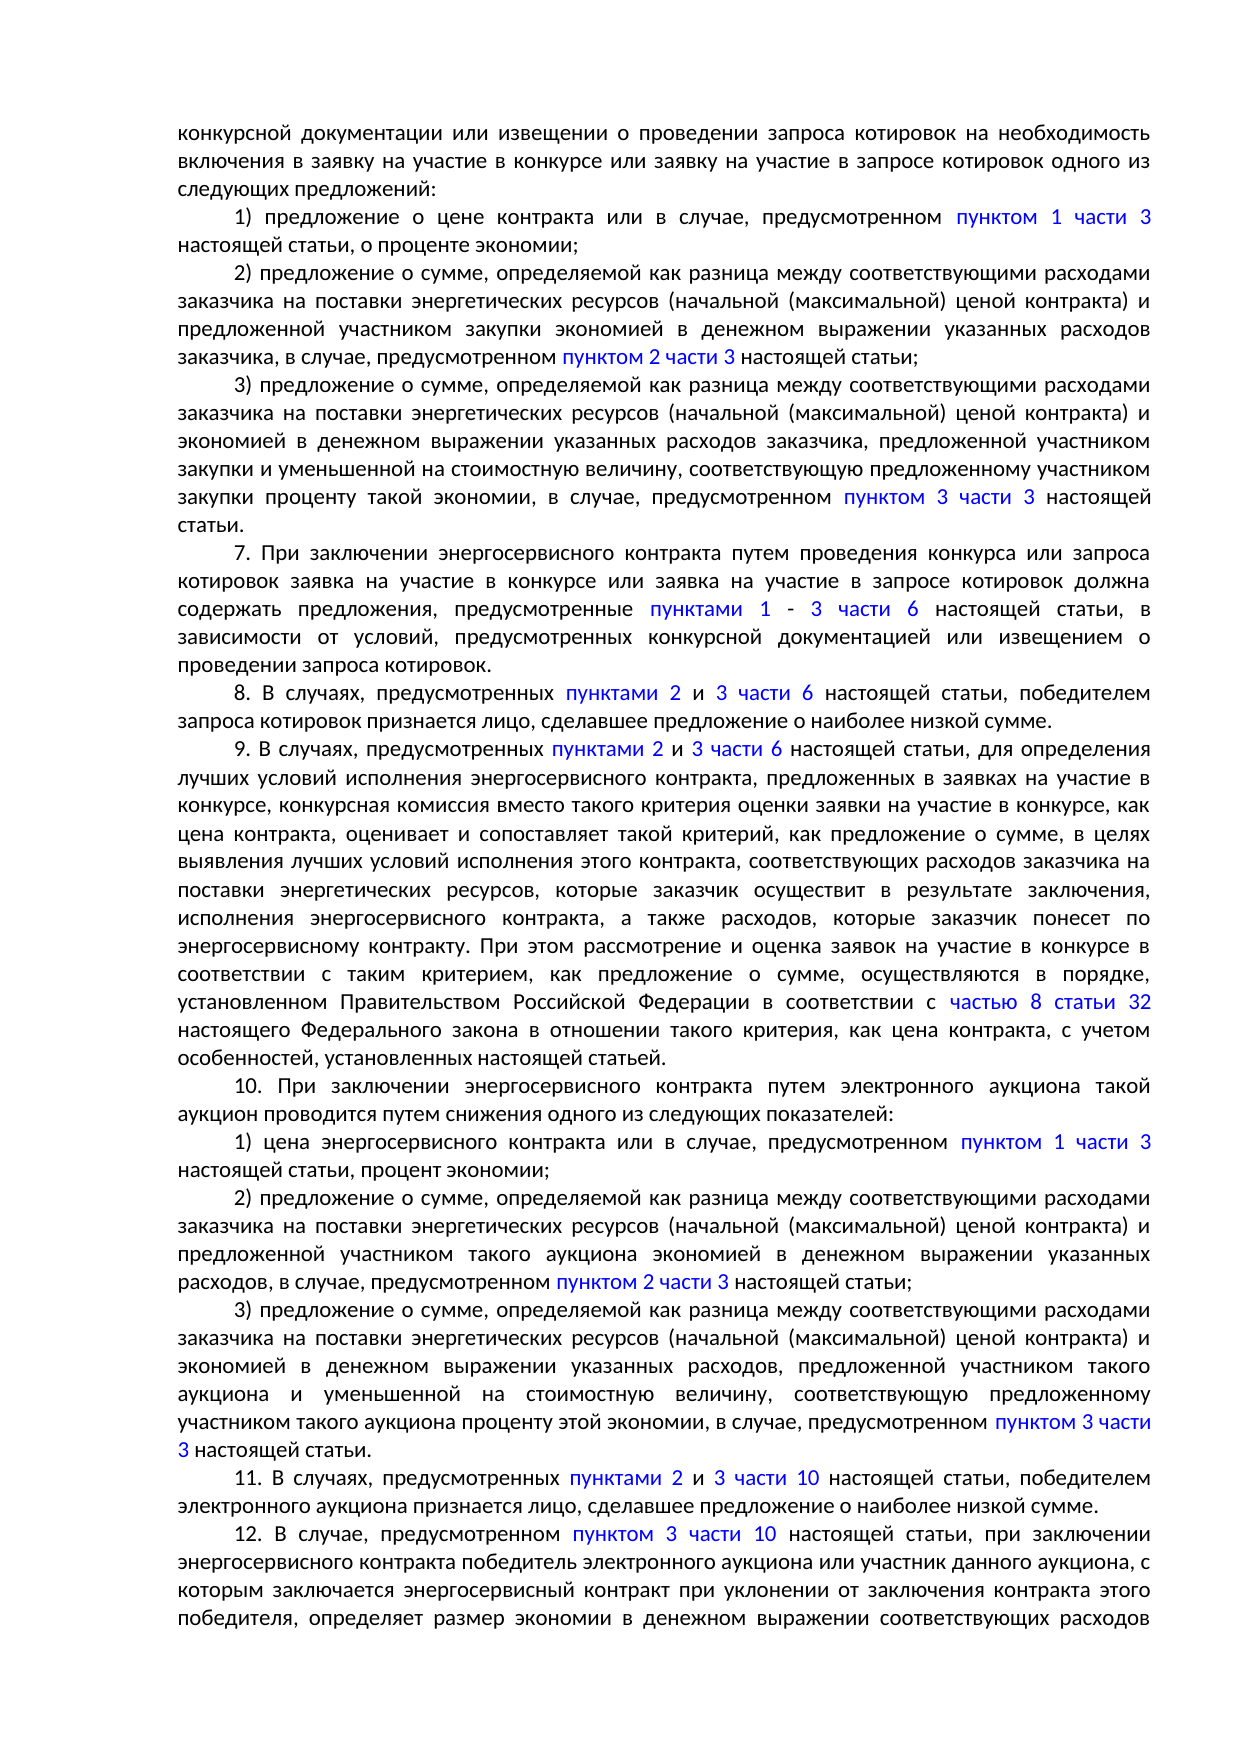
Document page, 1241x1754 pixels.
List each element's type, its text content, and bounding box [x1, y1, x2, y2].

text 2) предложение о сумме, определяемой как разница между соответствующими расходами заказчика на поставки энергетических ресурсов (начальной (максимальной) ценой контракта) и предложенной участником такого аукциона экономией в денежном выражении указанных расходов, в случае, предусмотренном пунктом 2 части 3 настоящей статьи; [177, 1183, 1152, 1295]
text 7. При заключении энергосервисного контракта путем проведения конкурса или запроса котировок заявка на участие в конкурсе или заявка на участие в запросе котировок должна содержать предложения, предусмотренные пунктами 1 - 3 части 6 настоящей статьи, в зависимости от условий, предусмотренных конкурсной документацией или извещением о проведении запроса котировок. [177, 538, 1152, 678]
text 1) предложение о цене контракта или в случае, предусмотренном пунктом 1 части 3 настоящей статьи, о проценте экономии; [177, 202, 1152, 258]
text 11. В случаях, предусмотренных пунктами 2 и 3 части 10 настоящей статьи, победителем электронного аукциона признается лицо, сделавшее предложение о наиболее низкой сумме. [177, 1463, 1152, 1519]
text 10. При заключении энергосервисного контракта путем электронного аукциона такой аукцион проводится путем снижения одного из следующих показателей: [177, 1071, 1152, 1127]
text 2) предложение о сумме, определяемой как разница между соответствующими расходами заказчика на поставки энергетических ресурсов (начальной (максимальной) ценой контракта) и предложенной участником закупки экономией в денежном выражении указанных расходов заказчика, в случае, предусмотренном пунктом 2 части 3 настоящей статьи; [177, 258, 1152, 370]
text 9. В случаях, предусмотренных пунктами 2 и 3 части 6 настоящей статьи, для определения лучших условий исполнения энергосервисного контракта, предложенных в заявках на участие в конкурсе, конкурсная комиссия вместо такого критерия оценки заявки на участие в конкурсе, как цена контракта, оценивает и сопоставляет такой критерий, как предложение о сумме, в целях выявления лучших условий исполнения этого контракта, соответствующих расходов заказчика на поставки энергетических ресурсов, которые заказчик осуществит в результате заключения, исполнения энергосервисного контракта, а также расходов, которые заказчик понесет по энергосервисному контракту. При этом рассмотрение и оценка заявок на участие в конкурсе в соответствии с таким критерием, как предложение о сумме, осуществляются в порядке, установленном Правительством Российской Федерации в соответствии с частью 8 статьи 32 настоящего Федерального закона в отношении такого критерия, как цена контракта, с учетом особенностей, установленных настоящей статьей. [177, 734, 1152, 1071]
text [177, 118, 1152, 202]
text 8. В случаях, предусмотренных пунктами 2 и 3 части 6 настоящей статьи, победителем запроса котировок признается лицо, сделавшее предложение о наиболее низкой сумме. [177, 678, 1152, 734]
text 1) цена энергосервисного контракта или в случае, предусмотренном пунктом 1 части 3 настоящей статьи, процент экономии; [177, 1127, 1152, 1183]
text 3) предложение о сумме, определяемой как разница между соответствующими расходами заказчика на поставки энергетических ресурсов (начальной (максимальной) ценой контракта) и экономией в денежном выражении указанных расходов заказчика, предложенной участником закупки и уменьшенной на стоимостную величину, соответствующую предложенному участником закупки проценту такой экономии, в случае, предусмотренном пунктом 3 части 3 настоящей статьи. [177, 370, 1152, 538]
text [177, 1519, 1152, 1631]
text 3) предложение о сумме, определяемой как разница между соответствующими расходами заказчика на поставки энергетических ресурсов (начальной (максимальной) ценой контракта) и экономией в денежном выражении указанных расходов, предложенной участником такого аукциона и уменьшенной на стоимостную величину, соответствующую предложенному участником такого аукциона проценту этой экономии, в случае, предусмотренном пунктом 3 части 3 настоящей статьи. [177, 1295, 1152, 1463]
